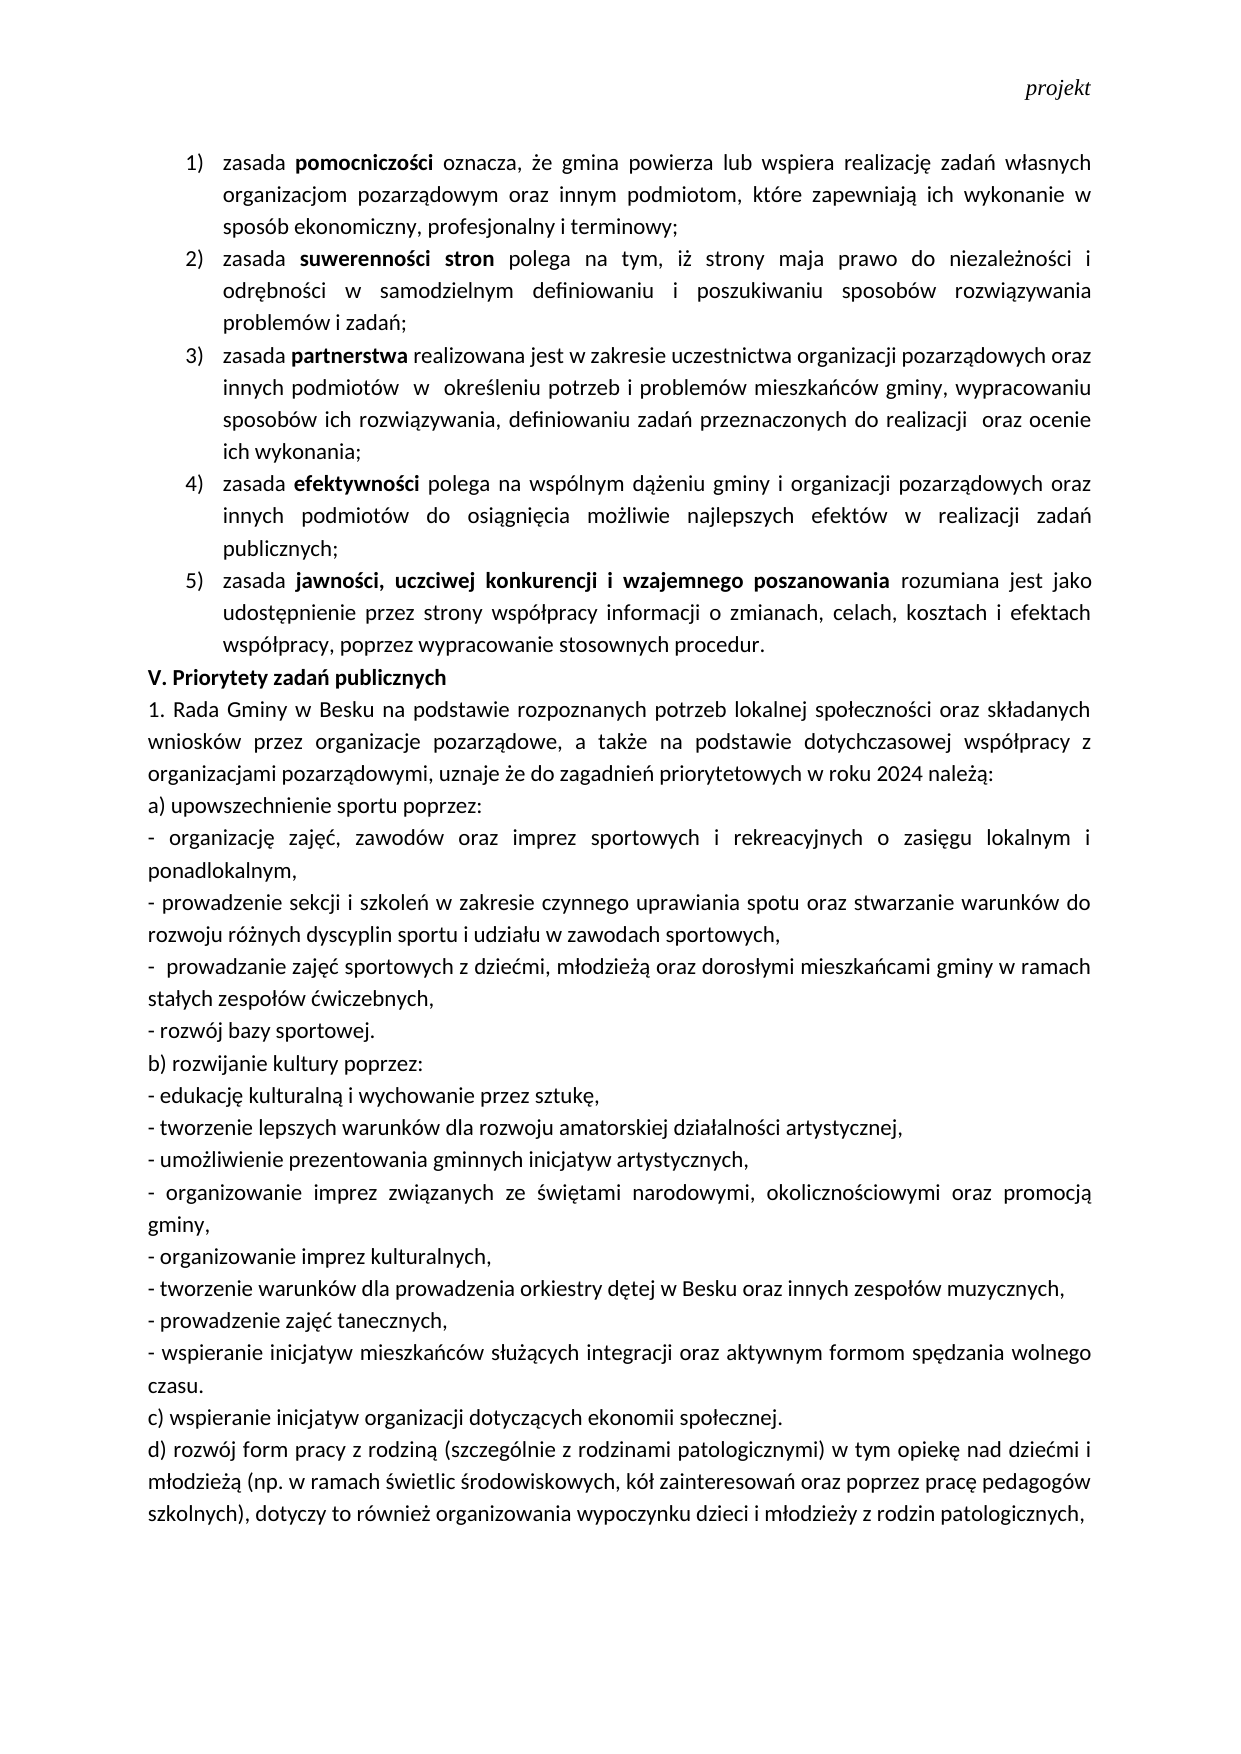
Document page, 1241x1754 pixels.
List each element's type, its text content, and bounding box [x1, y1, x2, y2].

text - tworzenie lepszych warunków dla rozwoju amatorskiej działalności artystycznej, [148, 1113, 1093, 1141]
list zasada jawności, uczciwej konkurencji i wzajemnego poszanowania rozumiana jest jako udostępnienie przez strony współpracy informacji o zmianach, celach, kosztach i efektach współpracy, poprzez wypracowanie stosownych procedur. [185, 566, 1093, 658]
list zasada pomocniczości oznacza, że gmina powierza lub wspiera realizację zadań własnych organizacjom pozarządowym oraz innym podmiotom, które zapewniają ich wykonanie w sposób ekonomiczny, profesjonalny i terminowy; [185, 148, 1093, 240]
text - organizowanie imprez związanych ze świętami narodowymi, okolicznościowymi oraz promocją gminy, [148, 1178, 1093, 1238]
list zasada suwerenności stron polega na tym, iż strony maja prawo do niezależności i odrębności w samodzielnym definiowaniu i poszukiwaniu sposobów rozwiązywania problemów i zadań; [185, 244, 1093, 337]
text b) rozwijanie kultury poprzez: [148, 1049, 1093, 1077]
text - organizację zajęć, zawodów oraz imprez sportowych i rekreacyjnych o zasięgu lokalnym i ponadlokalnym, [148, 823, 1093, 884]
text - prowadzenie zajęć tanecznych, [148, 1306, 1093, 1334]
text a) upowszechnienie sportu poprzez: [148, 791, 1093, 819]
text - prowadzenie sekcji i szkoleń w zakresie czynnego uprawiania spotu oraz stwarzanie warunków do rozwoju różnych dyscyplin sportu i udziału w zawodach sportowych, [148, 888, 1093, 948]
text - tworzenie warunków dla prowadzenia orkiestry dętej w Besku oraz innych zespołów muzycznych, [148, 1274, 1093, 1302]
text c) wspieranie inicjatyw organizacji dotyczących ekonomii społecznej. [148, 1403, 1093, 1431]
text V. Priorytety zadań publicznych [148, 663, 1093, 691]
text - wspieranie inicjatyw mieszkańców służących integracji oraz aktywnym formom spędzania wolnego czasu. [148, 1338, 1093, 1399]
text d) rozwój form pracy z rodziną (szczególnie z rodzinami patologicznymi) w tym opiekę nad dziećmi i młodzieżą (np. w ramach świetlic środowiskowych, kół zainteresowań oraz poprzez pracę pedagogów szkolnych), dotyczy to również organizowania wypoczynku dzieci i młodzieży z rodzin patologicznych, [148, 1435, 1093, 1527]
text - umożliwienie prezentowania gminnych inicjatyw artystycznych, [148, 1145, 1093, 1173]
text - prowadzanie zajęć sportowych z dziećmi, młodzieżą oraz dorosłymi mieszkańcami gminy w ramach stałych zespołów ćwiczebnych, [148, 952, 1093, 1012]
text 1. Rada Gminy w Besku na podstawie rozpoznanych potrzeb lokalnej społeczności oraz składanych wniosków przez organizacje pozarządowe, a także na podstawie dotychczasowej współpracy z organizacjami pozarządowymi, uznaje że do zagadnień priorytetowych w roku 2024 należą: [148, 695, 1093, 787]
list zasada efektywności polega na wspólnym dążeniu gminy i organizacji pozarządowych oraz innych podmiotów do osiągnięcia możliwie najlepszych efektów w realizacji zadań publicznych; [185, 469, 1093, 562]
text - rozwój bazy sportowej. [148, 1017, 1093, 1045]
text - organizowanie imprez kulturalnych, [148, 1242, 1093, 1270]
list zasada partnerstwa realizowana jest w zakresie uczestnictwa organizacji pozarządowych oraz innych podmiotów w określeniu potrzeb i problemów mieszkańców gminy, wypracowaniu sposobów ich rozwiązywania, definiowaniu zadań przeznaczonych do realizacji oraz ocenie ich wykonania; [185, 341, 1093, 465]
text - edukację kulturalną i wychowanie przez sztukę, [148, 1081, 1093, 1109]
